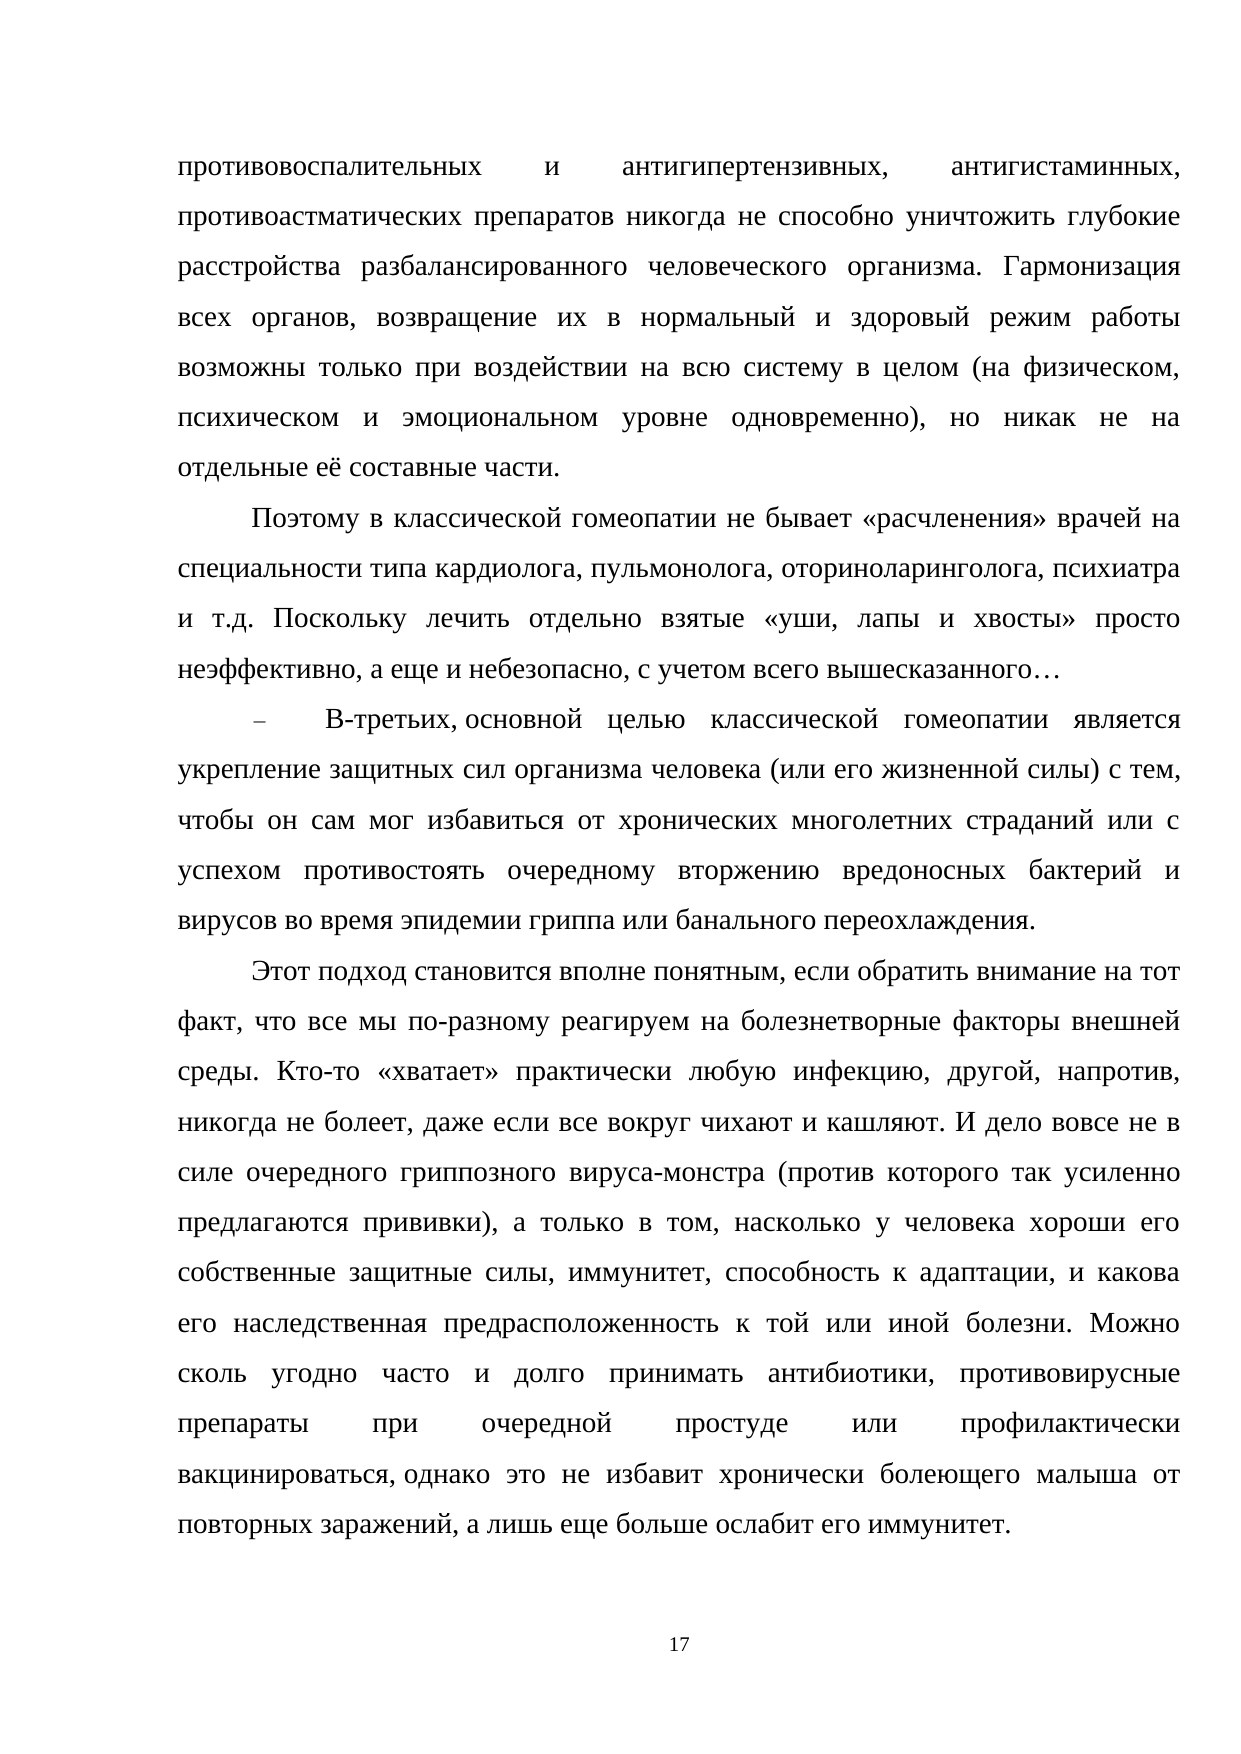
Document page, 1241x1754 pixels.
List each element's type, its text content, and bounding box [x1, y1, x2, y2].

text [177, 148, 1181, 483]
text Поэтому в классической гомеопатии не бывает «расчленения» врачей на специальности типа кардиолога, пульмонолога, оториноларинголога, психиатра и т.д. Поскольку лечить отдельно взятые «уши, лапы и хвосты» просто неэффективно, а еще и небезопасно, с учетом всего вышесказанного… [177, 500, 1181, 684]
text Этот подход становится вполне понятным, если обратить внимание на тот факт, что все мы по-разному реагируем на болезнетворные факторы внешней среды. Кто-то «хватает» практически любую инфекцию, другой, напротив, никогда не болеет, даже если все вокруг чихают и кашляют. И дело вовсе не в силе очередного гриппозного вируса-монстра (против которого так усиленно предлагаются прививки), а только в том, насколько у человека хороши его собственные защитные силы, иммунитет, способность к адаптации, и какова его наследственная предрасположенность к той или иной болезни. Можно сколь угодно часто и долго принимать антибиотики, противовирусные препараты при очередной простуде или профилактически вакцинироваться, однако это не избавит хронически болеющего малыша от повторных заражений, а лишь еще больше ослабит его иммунитет. [177, 953, 1181, 1540]
list В-третьих, основной целью классической гомеопатии является укрепление защитных сил организма человека (или его жизненной силы) с тем, чтобы он сам мог избавиться от хронических многолетних страданий или с успехом противостоять очередному вторжению вредоносных бактерий и вирусов во время эпидемии гриппа или банального переохлаждения. [177, 701, 1181, 936]
